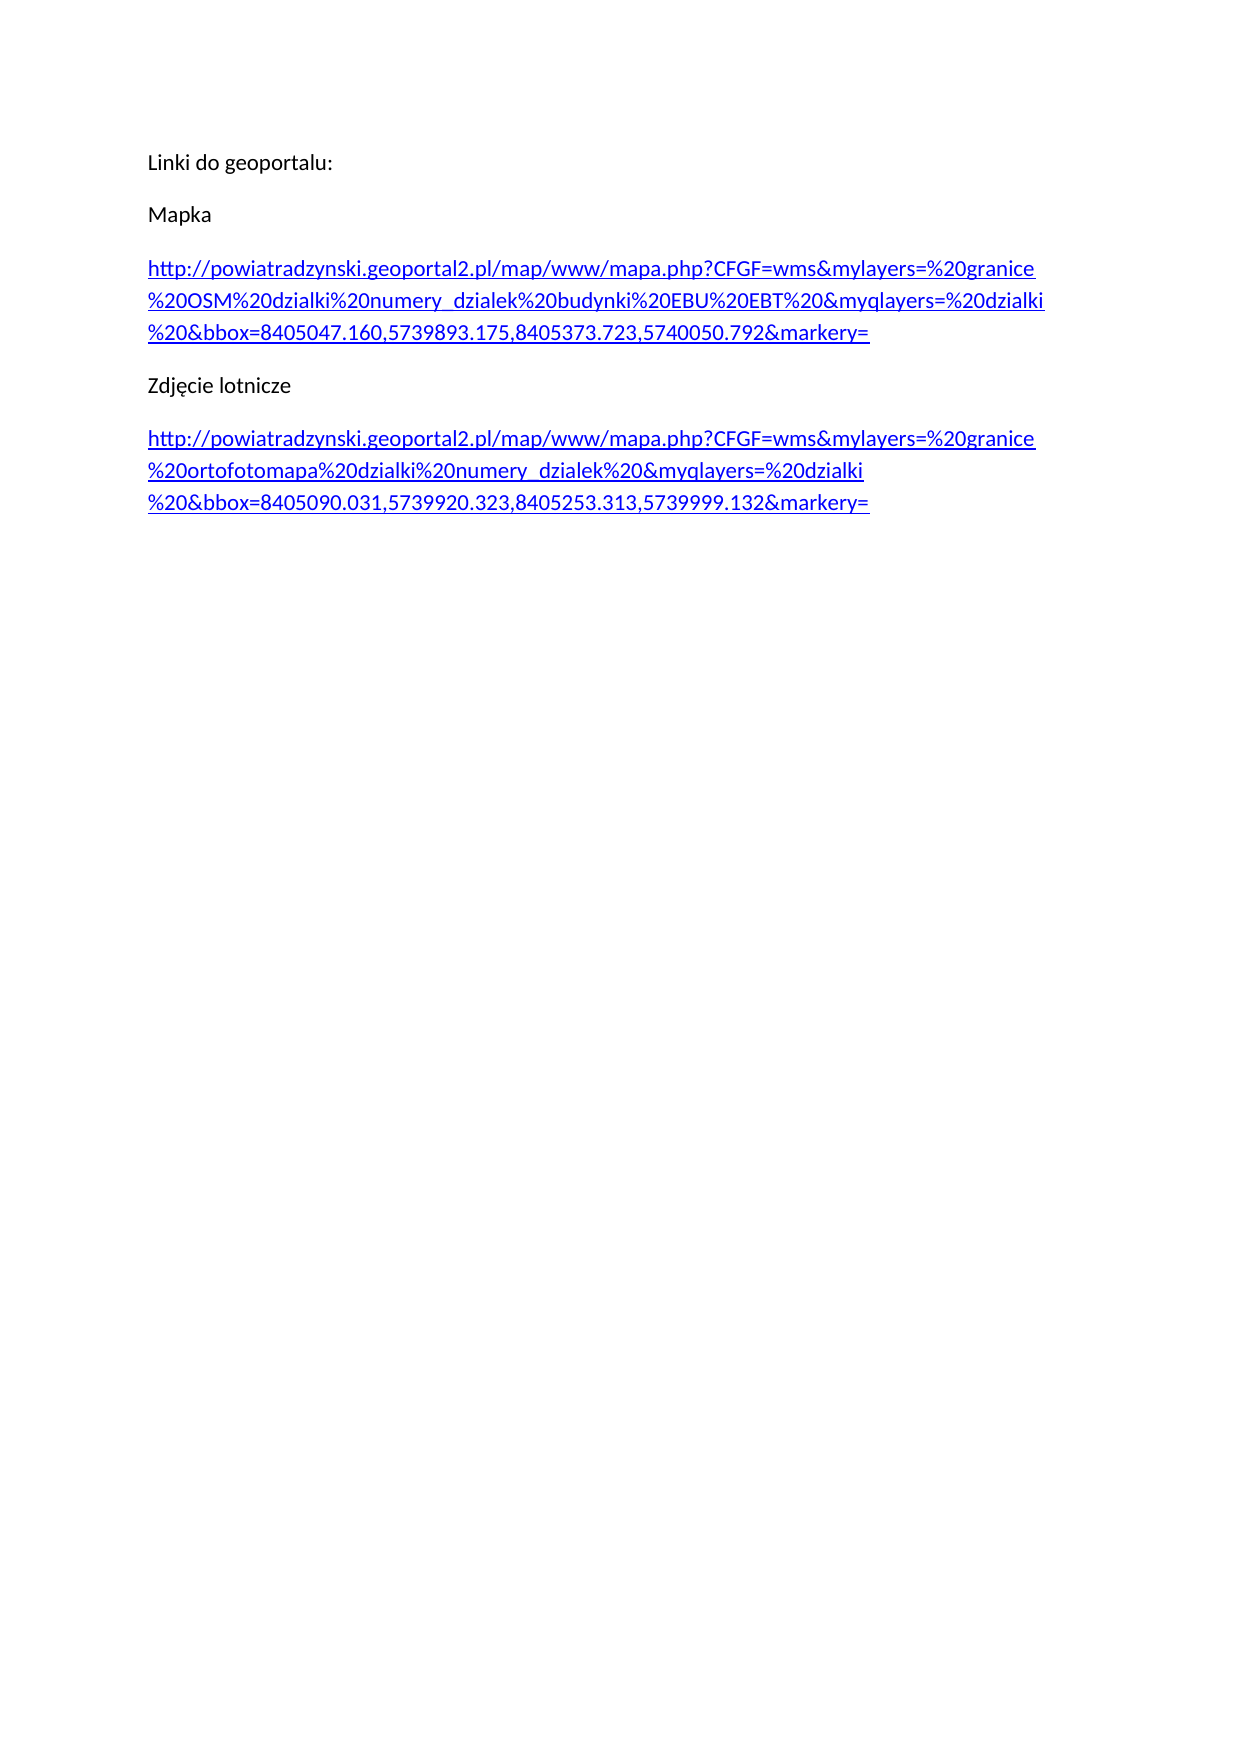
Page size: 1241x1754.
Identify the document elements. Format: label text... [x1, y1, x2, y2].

text Mapka [148, 201, 1093, 229]
text http://powiatradzynski.geoportal2.pl/map/www/mapa.php?CFGF=wms&mylayers=%20granice%20OSM%20dzialki%20numery_dzialek%20budynki%20EBU%20EBT%20&myqlayers=%20dzialki%20&bbox=8405047.160,5739893.175,8405373.723,5740050.792&markery= [148, 254, 1093, 346]
text http://powiatradzynski.geoportal2.pl/map/www/mapa.php?CFGF=wms&mylayers=%20granice%20ortofotomapa%20dzialki%20numery_dzialek%20&myqlayers=%20dzialki%20&bbox=8405090.031,5739920.323,8405253.313,5739999.132&markery= [148, 424, 1093, 516]
text Zdjęcie lotnicze [148, 371, 1093, 399]
text Linki do geoportalu: [148, 148, 1093, 176]
